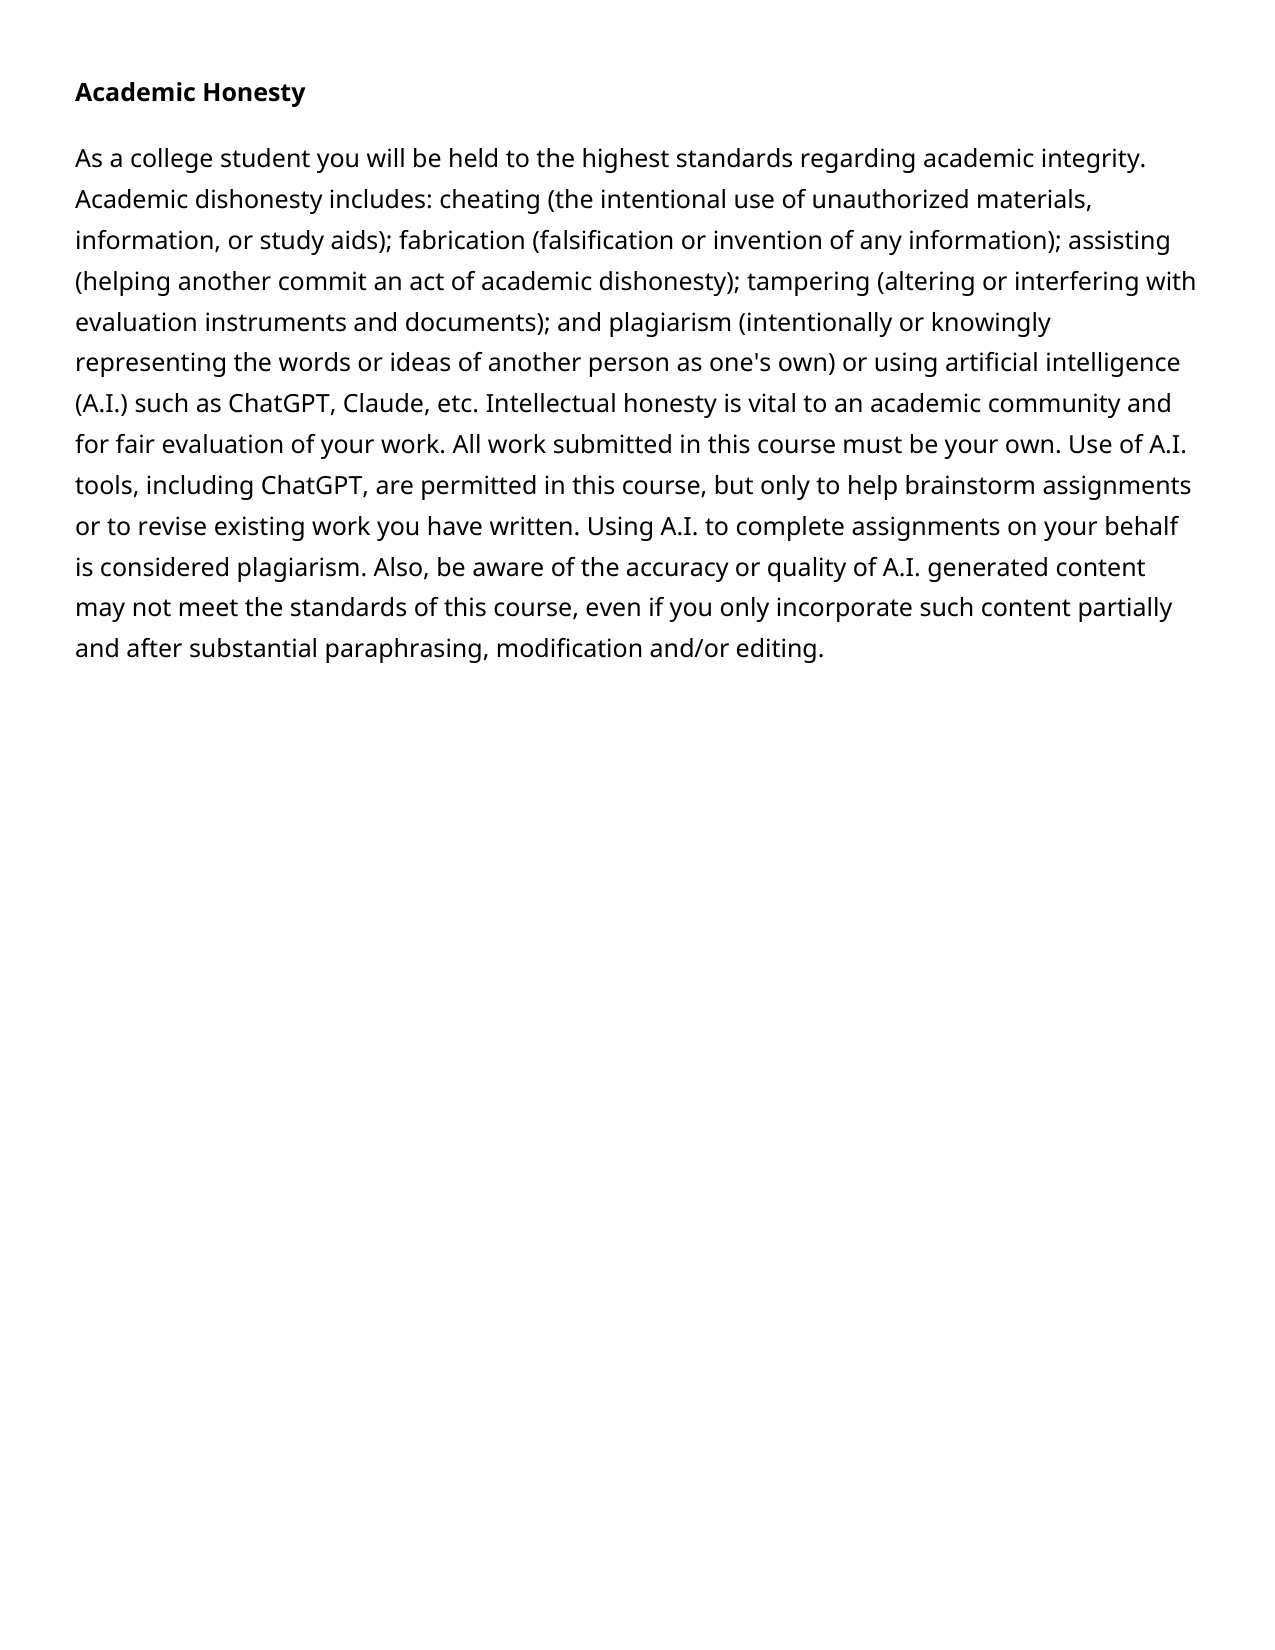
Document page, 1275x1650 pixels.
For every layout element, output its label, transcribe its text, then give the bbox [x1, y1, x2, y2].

text As a college student you will be held to the highest standards regarding academic integrity. Academic dishonesty includes: cheating (the intentional use of unauthorized materials, information, or study aids); fabrication (falsification or invention of any information); assisting (helping another commit an act of academic dishonesty); tampering (altering or interfering with evaluation instruments and documents); and plagiarism (intentionally or knowingly representing the words or ideas of another person as one's own) or using artificial intelligence (A.I.) such as ChatGPT, Claude, etc. ​​Intellectual honesty is vital to an academic community and for fair evaluation of your work. All work submitted in this course must be your own. Use of A.I. tools, including ChatGPT, are permitted in this course, but only to help brainstorm assignments or to revise existing work you have written. Using A.I. to complete assignments on your behalf is considered plagiarism. Also, be aware of the accuracy or quality of A.I. generated content may not meet the standards of this course, even if you only incorporate such content partially and after substantial paraphrasing, modification and/or editing. [75, 141, 1200, 665]
text Academic Honesty [75, 75, 1200, 109]
